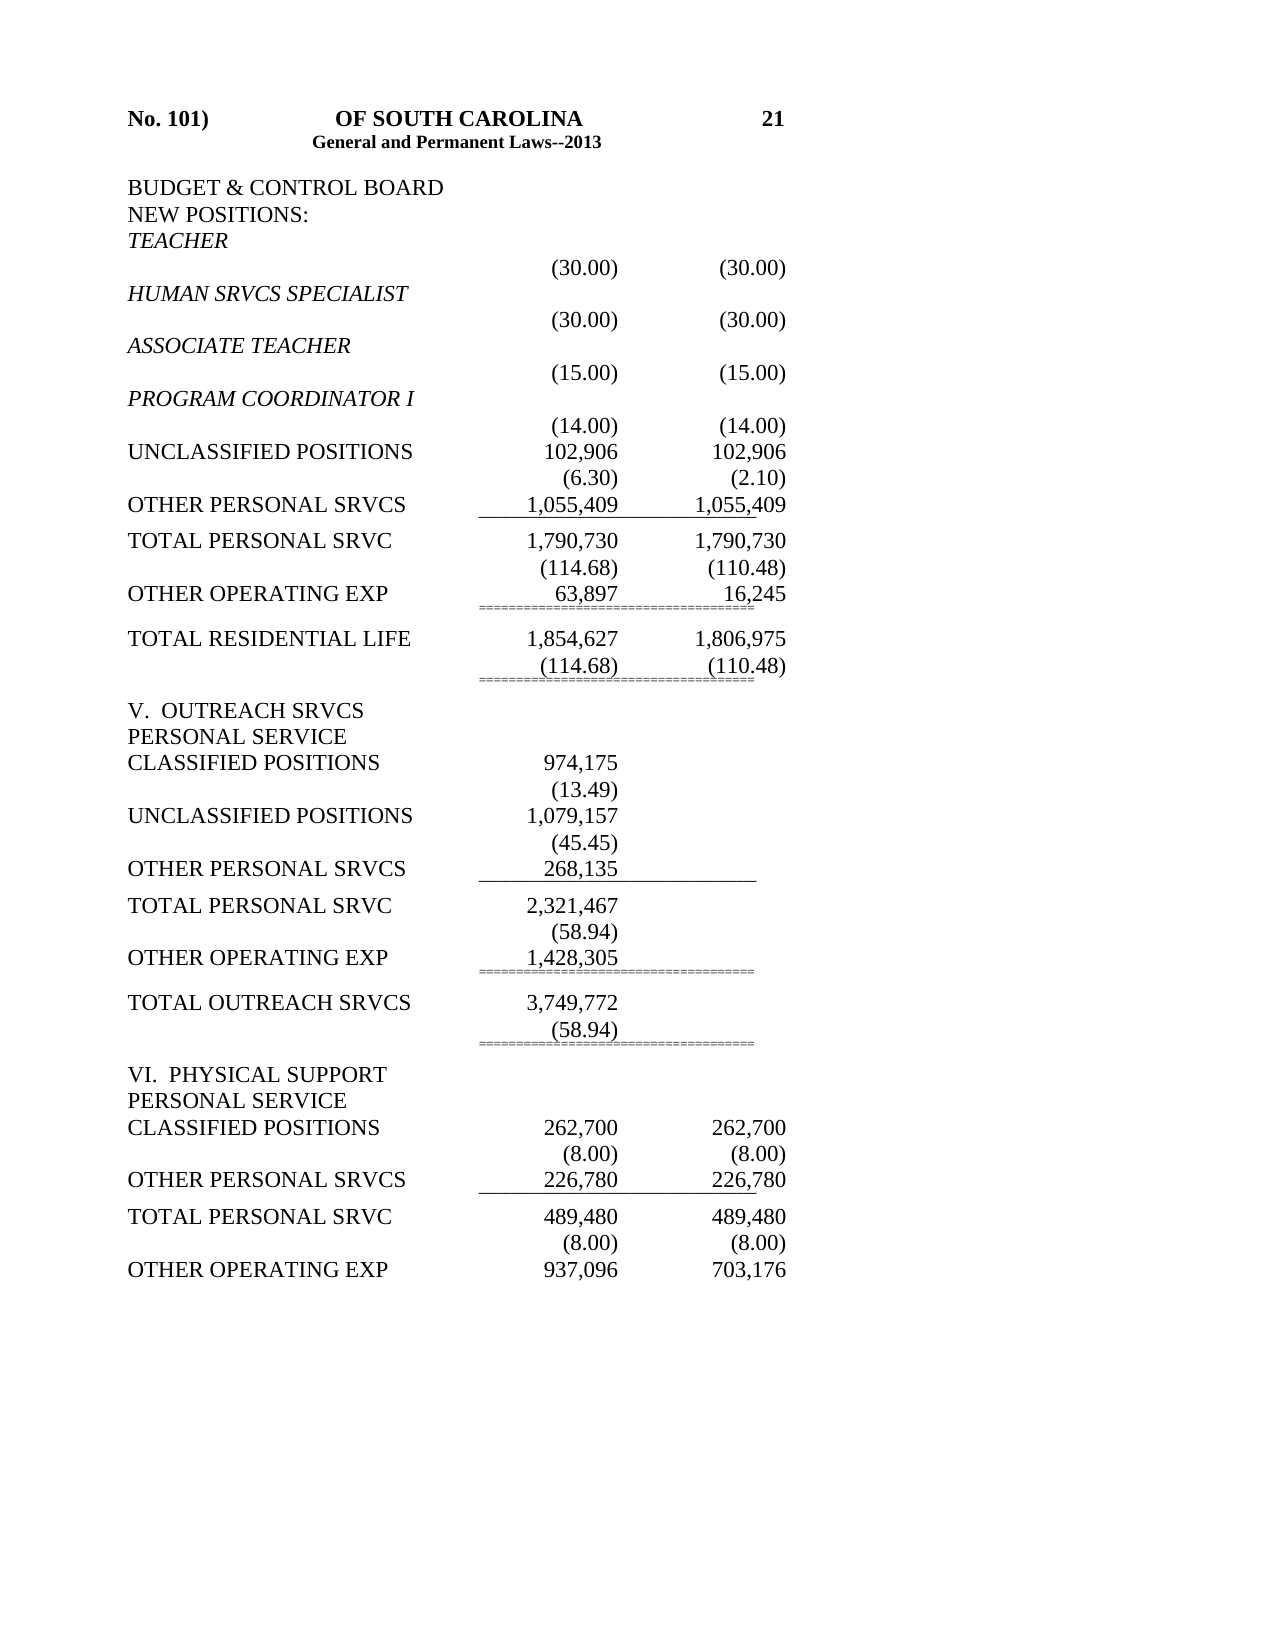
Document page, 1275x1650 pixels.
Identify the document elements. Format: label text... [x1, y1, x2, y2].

text OTHER PERSONAL SRVCS 268,135 [127, 855, 786, 881]
text (13.49) [127, 776, 786, 802]
text VI. PHYSICAL SUPPORT [127, 1061, 786, 1087]
text ===================================== [127, 971, 786, 989]
text CLASSIFIED POSITIONS 974,175 [127, 749, 786, 776]
text NEW POSITIONS: [127, 201, 786, 227]
text HUMAN SRVCS SPECIALIST [127, 280, 786, 306]
text (58.94) [127, 1016, 786, 1042]
text (58.94) [127, 918, 786, 944]
text (14.00) (14.00) [127, 412, 786, 438]
text OTHER PERSONAL SRVCS 1,055,409 1,055,409 [127, 491, 786, 517]
text ===================================== [127, 678, 786, 697]
text (114.68) (110.48) [127, 652, 786, 678]
text TOTAL PERSONAL SRVC 1,790,730 1,790,730 [127, 527, 786, 554]
text (8.00) (8.00) [127, 1229, 786, 1256]
text ===================================== [127, 607, 786, 625]
text OTHER OPERATING EXP 1,428,305 [127, 944, 786, 971]
text V. OUTREACH SRVCS [127, 697, 786, 723]
text (8.00) (8.00) [127, 1140, 786, 1166]
text TOTAL PERSONAL SRVC 489,480 489,480 [127, 1203, 786, 1229]
text BUDGET & CONTROL BOARD [127, 174, 786, 201]
text UNCLASSIFIED POSITIONS 102,906 102,906 [127, 438, 786, 464]
text (6.30) (2.10) [127, 464, 786, 491]
text (30.00) (30.00) [127, 253, 786, 280]
text (45.45) [127, 828, 786, 855]
text UNCLASSIFIED POSITIONS 1,079,157 [127, 802, 786, 828]
text ===================================== [127, 1042, 786, 1061]
text TOTAL OUTREACH SRVCS 3,749,772 [127, 989, 786, 1016]
text (15.00) (15.00) [127, 359, 786, 385]
text TOTAL RESIDENTIAL LIFE 1,854,627 1,806,975 [127, 625, 786, 652]
text (114.68) (110.48) [127, 554, 786, 580]
text PROGRAM COORDINATOR I [127, 385, 786, 412]
text PERSONAL SERVICE [127, 723, 786, 749]
text TOTAL PERSONAL SRVC 2,321,467 [127, 892, 786, 918]
text TEACHER [127, 227, 786, 253]
text OTHER OPERATING EXP 937,096 703,176 [127, 1256, 786, 1282]
text PERSONAL SERVICE [127, 1087, 786, 1114]
text OTHER OPERATING EXP 63,897 16,245 [127, 580, 786, 607]
text ASSOCIATE TEACHER [127, 333, 786, 359]
text OTHER PERSONAL SRVCS 226,780 226,780 [127, 1166, 786, 1193]
text CLASSIFIED POSITIONS 262,700 262,700 [127, 1114, 786, 1140]
text (30.00) (30.00) [127, 306, 786, 333]
